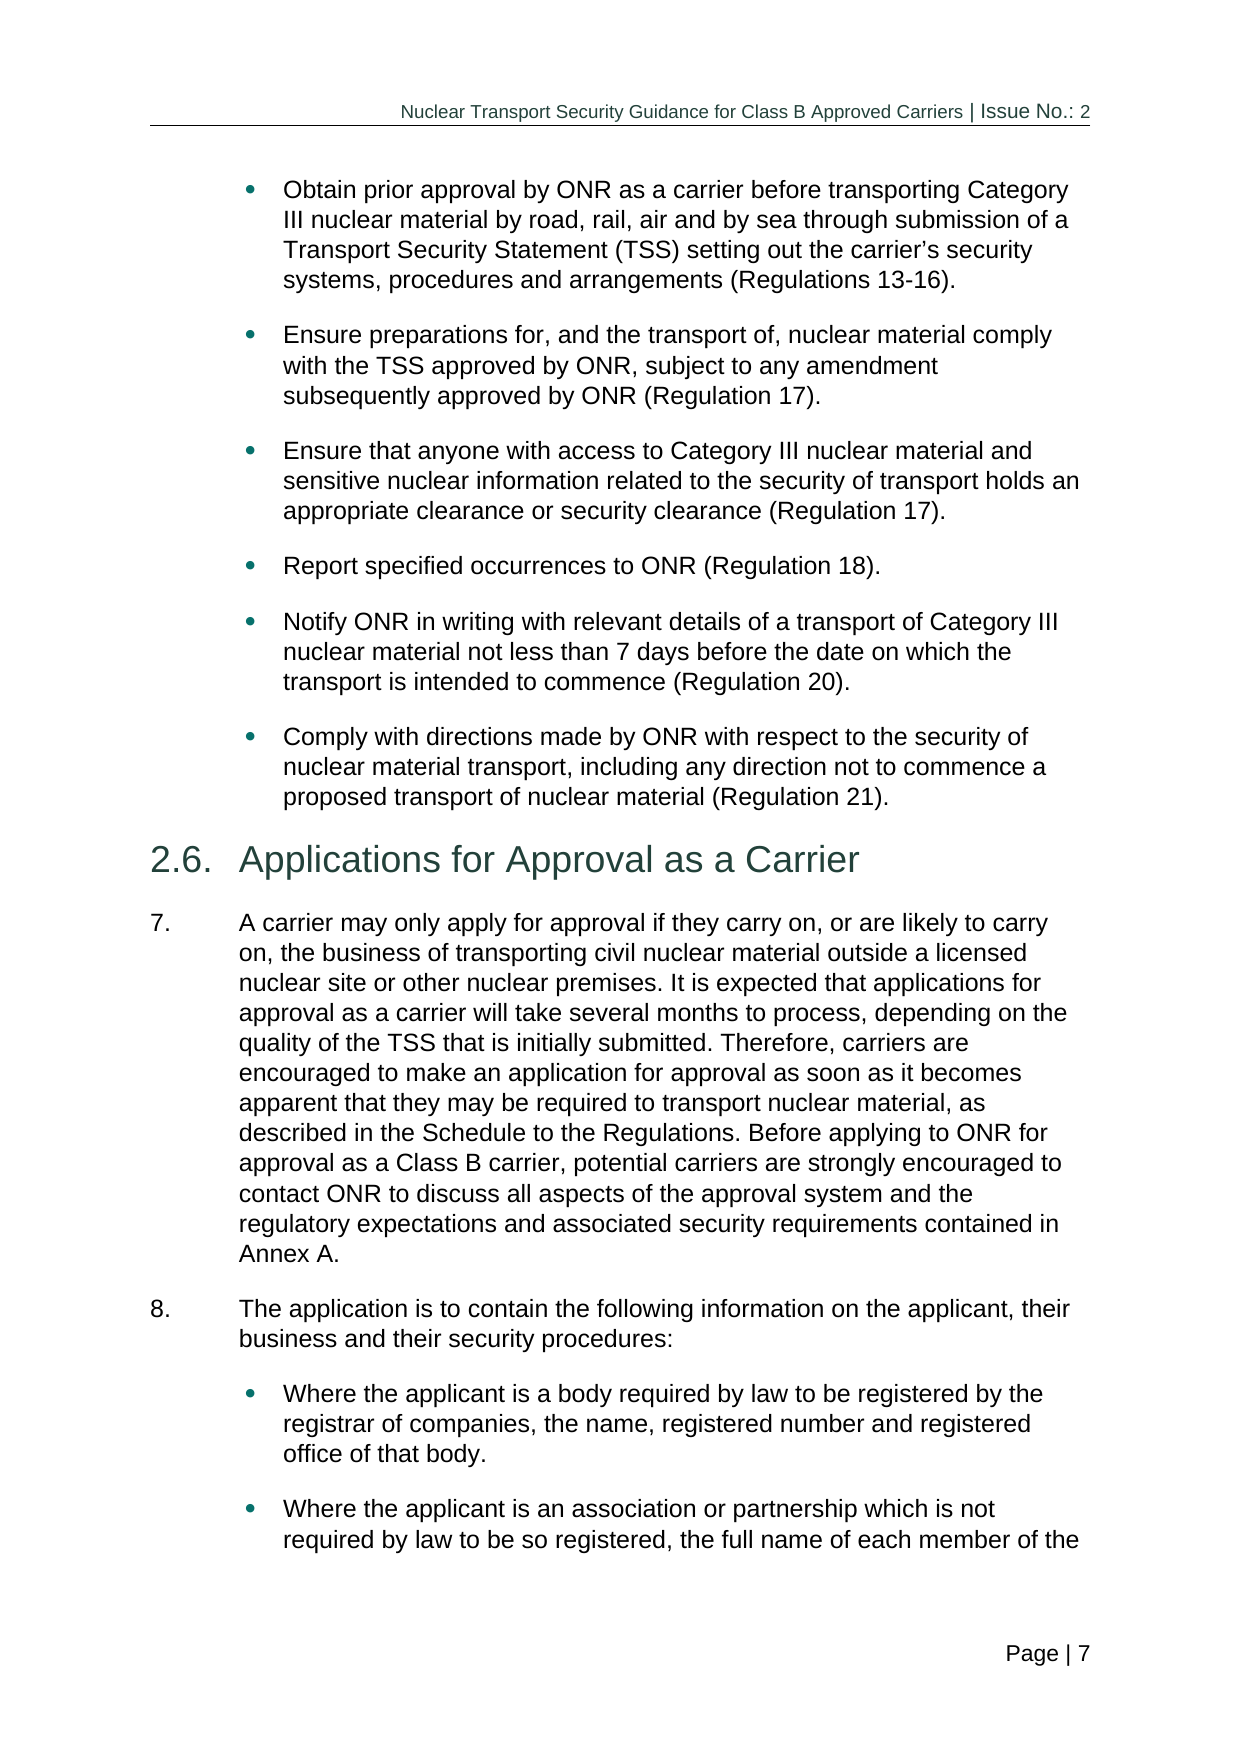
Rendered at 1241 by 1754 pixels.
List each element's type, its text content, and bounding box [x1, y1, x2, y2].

list Obtain prior approval by ONR as a carrier before transporting Category III nuclear material by road, rail, air and by sea through submission of a Transport Security Statement (TSS) setting out the carrier’s security systems, procedures and arrangements (Regulations 13-16). [246, 175, 1090, 294]
text A carrier may only apply for approval if they carry on, or are likely to carry on, the business of transporting civil nuclear material outside a licensed nuclear site or other nuclear premises. It is expected that applications for approval as a carrier will take several months to process, depending on the quality of the TSS that is initially submitted. Therefore, carriers are encouraged to make an application for approval as soon as it becomes apparent that they may be required to transport nuclear material, as described in the Schedule to the Regulations. Before applying to ONR for approval as a Class B carrier, potential carriers are strongly encouraged to contact ONR to discuss all aspects of the approval system and the regulatory expectations and associated security requirements contained in Annex A. [150, 908, 1090, 1267]
list Where the applicant is a body required by law to be registered by the registrar of companies, the name, registered number and registered office of that body. [246, 1379, 1090, 1468]
list Comply with directions made by ONR with respect to the security of nuclear material transport, including any direction not to commence a proposed transport of nuclear material (Regulation 21). [246, 722, 1090, 811]
subtitle Applications for Approval as a Carrier [150, 837, 1090, 881]
list Report specified occurrences to ONR (Regulation 18). [246, 551, 1090, 580]
text The application is to contain the following information on the applicant, their business and their security procedures: [150, 1294, 1090, 1353]
list Notify ONR in writing with relevant details of a transport of Category III nuclear material not less than 7 days before the date on which the transport is intended to commence (Regulation 20). [246, 607, 1090, 696]
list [246, 1494, 1090, 1553]
list Ensure preparations for, and the transport of, nuclear material comply with the TSS approved by ONR, subject to any amendment subsequently approved by ONR (Regulation 17). [246, 321, 1090, 409]
list Ensure that anyone with access to Category III nuclear material and sensitive nuclear information related to the security of transport holds an appropriate clearance or security clearance (Regulation 17). [246, 436, 1090, 525]
